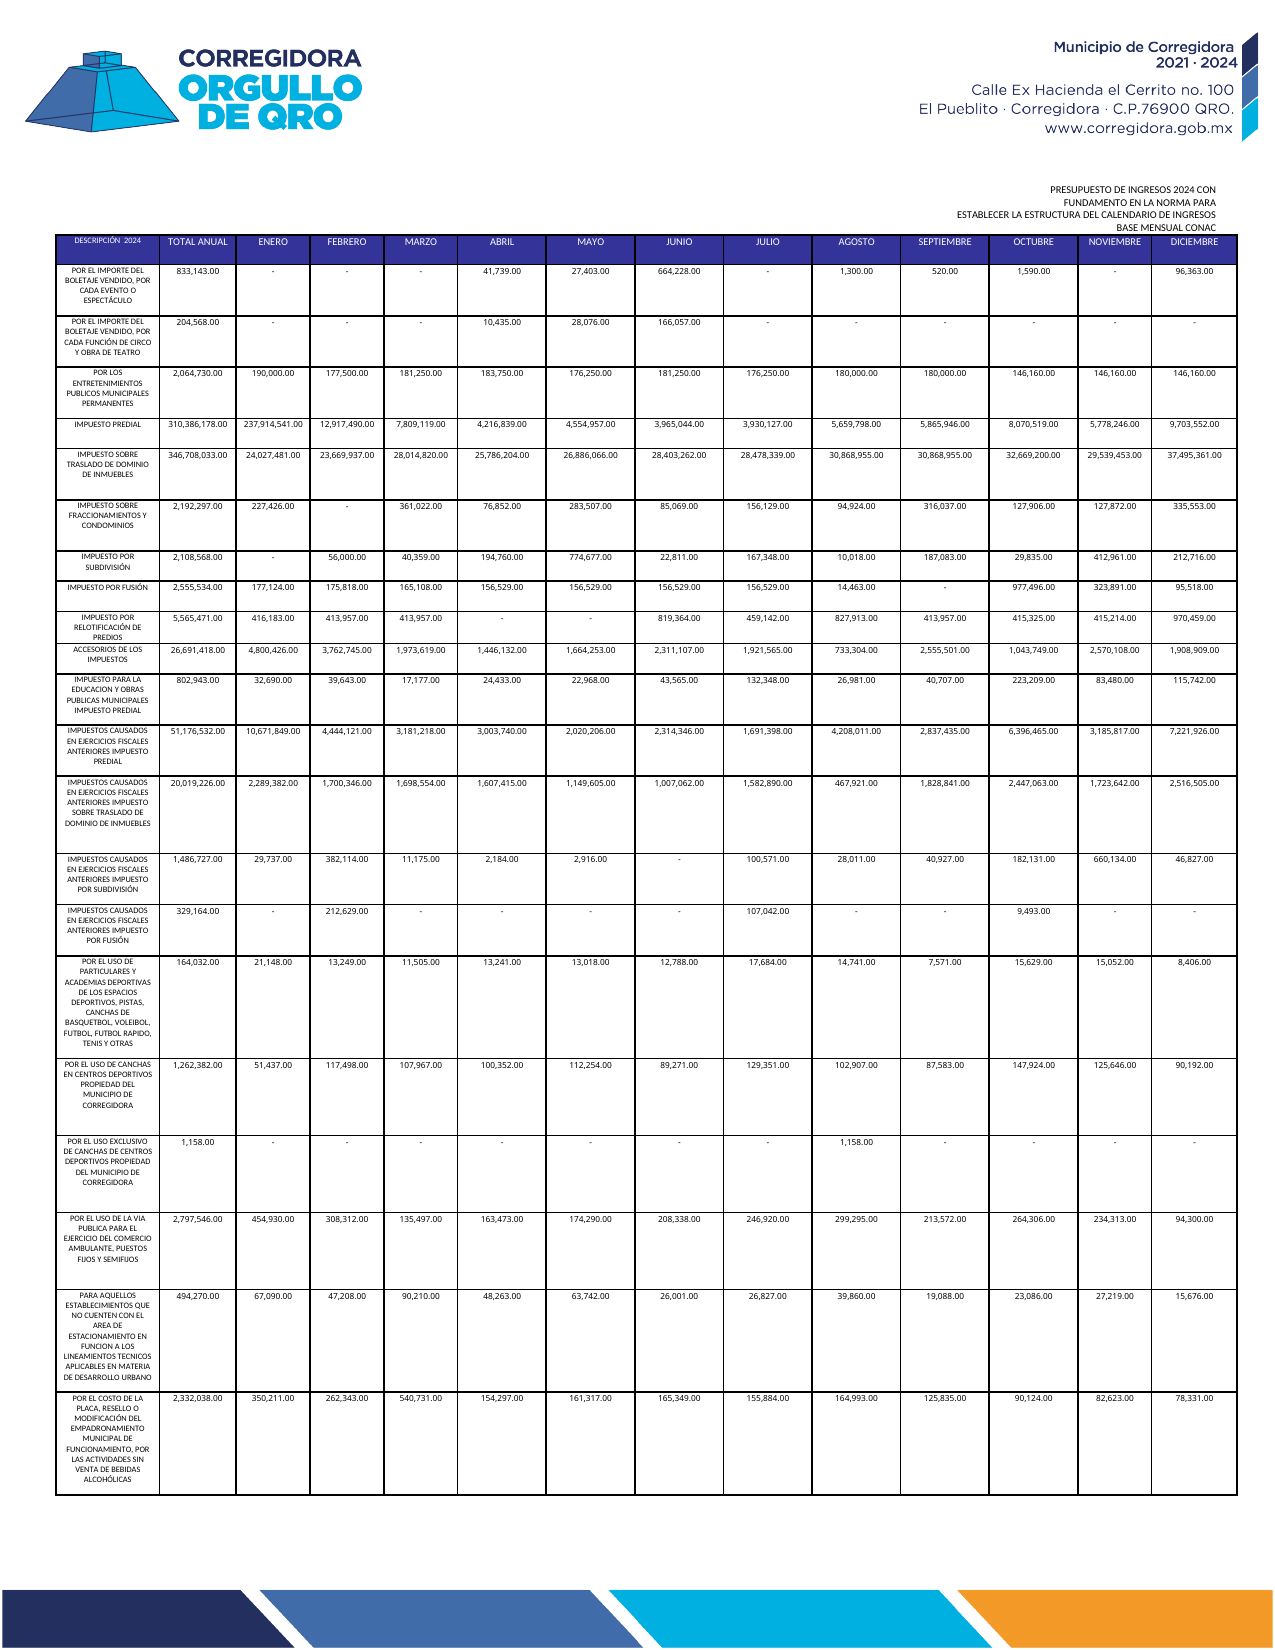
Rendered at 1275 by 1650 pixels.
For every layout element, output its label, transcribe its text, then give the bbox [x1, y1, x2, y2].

table_cell 127,872.00 [1079, 501, 1151, 550]
table_cell 176,250.00 [547, 368, 634, 417]
table_cell - [724, 265, 811, 315]
table_cell 41,739.00 [458, 265, 545, 315]
table_cell 1,908,909.00 [1152, 644, 1236, 673]
table_cell 13,018.00 [547, 957, 634, 1058]
table_cell 1,607,415.00 [458, 777, 545, 852]
table_cell 208,338.00 [636, 1213, 723, 1288]
table_header DICIEMBRE [1152, 236, 1236, 264]
table_cell 26,981.00 [813, 675, 900, 724]
table_cell 177,500.00 [311, 368, 383, 417]
table_cell - [311, 317, 383, 366]
table_cell - [237, 265, 309, 315]
table_cell IMPUESTOS CAUSADOS EN EJERCICIOS FISCALES ANTERIORES IMPUESTO PREDIAL [57, 726, 159, 775]
table_cell 180,000.00 [901, 368, 988, 417]
table_cell 5,659,798.00 [813, 419, 900, 448]
table_cell POR EL USO DE LA VIA PUBLICA PARA EL EJERCICIO DEL COMERCIO AMBULANTE, PUESTOS FIJOS Y SEMIFIJOS [57, 1213, 159, 1288]
table_cell 413,957.00 [385, 612, 457, 643]
table_cell 13,249.00 [311, 957, 383, 1058]
text FUNDAMENTO EN LA NORMA PARA [59, 196, 1216, 209]
table_cell 127,906.00 [990, 501, 1077, 550]
table_cell 664,228.00 [636, 265, 723, 315]
table_cell 415,325.00 [990, 612, 1077, 643]
table_cell 63,742.00 [547, 1290, 634, 1391]
table_cell 28,478,339.00 [724, 449, 811, 499]
table_cell 1,590.00 [990, 265, 1077, 315]
table_cell 115,742.00 [1152, 675, 1236, 724]
table_cell 102,907.00 [813, 1059, 900, 1134]
table_cell - [311, 1136, 383, 1212]
table_cell 87,583.00 [901, 1059, 988, 1134]
table_header MAYO [547, 236, 634, 264]
table_cell 262,343.00 [311, 1393, 383, 1494]
table_cell - [1079, 905, 1151, 955]
table_cell 1,300.00 [813, 265, 900, 315]
table_cell - [990, 1136, 1077, 1212]
table_cell - [547, 1136, 634, 1212]
table_cell 412,961.00 [1079, 552, 1151, 580]
table_cell 90,192.00 [1152, 1059, 1236, 1134]
table_cell 147,924.00 [990, 1059, 1077, 1134]
table_header JUNIO [636, 236, 723, 264]
table_cell 17,684.00 [724, 957, 811, 1058]
table_cell 40,707.00 [901, 675, 988, 724]
table_cell 2,108,568.00 [160, 552, 235, 580]
table_cell 1,723,642.00 [1079, 777, 1151, 852]
table_cell 970,459.00 [1152, 612, 1236, 643]
table_cell 28,076.00 [547, 317, 634, 366]
table_cell 11,505.00 [385, 957, 457, 1058]
table_cell - [237, 905, 309, 955]
table_header ENERO [237, 236, 309, 264]
table_cell 9,703,552.00 [1152, 419, 1236, 448]
table_cell 2,311,107.00 [636, 644, 723, 673]
table_cell 1,973,619.00 [385, 644, 457, 673]
table_cell 246,920.00 [724, 1213, 811, 1288]
table_cell - [385, 317, 457, 366]
table_header AGOSTO [813, 236, 900, 264]
table_cell 2,184.00 [458, 854, 545, 904]
table_cell 95,518.00 [1152, 582, 1236, 611]
table_cell 40,927.00 [901, 854, 988, 904]
table_cell POR EL USO DE CANCHAS EN CENTROS DEPORTIVOS PROPIEDAD DEL MUNICIPIO DE CORREGIDORA [57, 1059, 159, 1134]
table_cell - [547, 612, 634, 643]
table_cell 323,891.00 [1079, 582, 1151, 611]
table_cell IMPUESTOS CAUSADOS EN EJERCICIOS FISCALES ANTERIORES IMPUESTO POR SUBDIVISIÓN [57, 854, 159, 904]
table_cell - [385, 265, 457, 315]
table_cell 3,965,044.00 [636, 419, 723, 448]
table_cell 819,364.00 [636, 612, 723, 643]
table_cell 32,669,200.00 [990, 449, 1077, 499]
table_cell 9,493.00 [990, 905, 1077, 955]
table_cell 21,148.00 [237, 957, 309, 1058]
table_cell 156,529.00 [636, 582, 723, 611]
table_cell 48,263.00 [458, 1290, 545, 1391]
table_cell 24,027,481.00 [237, 449, 309, 499]
table_cell 520.00 [901, 265, 988, 315]
table_cell 166,057.00 [636, 317, 723, 366]
table_cell 174,290.00 [547, 1213, 634, 1288]
table_cell - [813, 317, 900, 366]
table_cell 540,731.00 [385, 1393, 457, 1494]
table_cell 13,241.00 [458, 957, 545, 1058]
table_cell - [724, 1136, 811, 1212]
table_cell 4,554,957.00 [547, 419, 634, 448]
table_cell 977,496.00 [990, 582, 1077, 611]
table_cell - [990, 317, 1077, 366]
table_cell 90,210.00 [385, 1290, 457, 1391]
table_cell - [636, 854, 723, 904]
table_cell 17,177.00 [385, 675, 457, 724]
table_cell 1,446,132.00 [458, 644, 545, 673]
table_cell 27,219.00 [1079, 1290, 1151, 1391]
table_cell 78,331.00 [1152, 1393, 1236, 1494]
table_cell 164,993.00 [813, 1393, 900, 1494]
table_cell 7,221,926.00 [1152, 726, 1236, 775]
table_cell 6,396,465.00 [990, 726, 1077, 775]
table_cell 32,690.00 [237, 675, 309, 724]
table_cell 3,181,218.00 [385, 726, 457, 775]
table_cell 165,108.00 [385, 582, 457, 611]
table_cell 76,852.00 [458, 501, 545, 550]
table_cell 2,314,346.00 [636, 726, 723, 775]
table_cell 175,818.00 [311, 582, 383, 611]
table_cell 2,555,534.00 [160, 582, 235, 611]
table_cell 29,737.00 [237, 854, 309, 904]
table_cell 1,582,890.00 [724, 777, 811, 852]
table_header FEBRERO [311, 236, 383, 264]
table_cell - [901, 1136, 988, 1212]
table_cell - [724, 317, 811, 366]
table_cell 1,700,346.00 [311, 777, 383, 852]
table_cell 146,160.00 [1152, 368, 1236, 417]
table_header JULIO [724, 236, 811, 264]
table_cell 129,351.00 [724, 1059, 811, 1134]
table_cell 26,691,418.00 [160, 644, 235, 673]
table_cell 27,403.00 [547, 265, 634, 315]
table_cell 4,208,011.00 [813, 726, 900, 775]
text PRESUPUESTO DE INGRESOS 2024 CON [59, 183, 1216, 196]
table_cell 14,463.00 [813, 582, 900, 611]
table_cell 167,348.00 [724, 552, 811, 580]
table_cell - [311, 265, 383, 315]
table_cell 2,447,063.00 [990, 777, 1077, 852]
table_cell - [813, 905, 900, 955]
table_cell 204,568.00 [160, 317, 235, 366]
table_cell 7,809,119.00 [385, 419, 457, 448]
table_cell 176,250.00 [724, 368, 811, 417]
table_cell 83,480.00 [1079, 675, 1151, 724]
table_cell - [237, 1136, 309, 1212]
table_cell 51,176,532.00 [160, 726, 235, 775]
table_cell 12,788.00 [636, 957, 723, 1058]
table_cell 25,786,204.00 [458, 449, 545, 499]
table_cell 15,052.00 [1079, 957, 1151, 1058]
table_cell 163,473.00 [458, 1213, 545, 1288]
table_cell 1,007,062.00 [636, 777, 723, 852]
table_cell 28,011.00 [813, 854, 900, 904]
table_cell 24,433.00 [458, 675, 545, 724]
table_cell 802,943.00 [160, 675, 235, 724]
table_cell 1,828,841.00 [901, 777, 988, 852]
table_cell 2,020,206.00 [547, 726, 634, 775]
picture [18, 44, 366, 135]
table_cell 43,565.00 [636, 675, 723, 724]
table_cell 11,175.00 [385, 854, 457, 904]
table_cell 416,183.00 [237, 612, 309, 643]
table_cell 3,003,740.00 [458, 726, 545, 775]
table_cell 212,629.00 [311, 905, 383, 955]
table_cell - [901, 905, 988, 955]
table_cell ACCESORIOS DE LOS IMPUESTOS [57, 644, 159, 673]
table_cell 2,064,730.00 [160, 368, 235, 417]
table_cell 2,555,501.00 [901, 644, 988, 673]
table_cell 156,529.00 [724, 582, 811, 611]
table_cell 29,539,453.00 [1079, 449, 1151, 499]
table_cell - [547, 905, 634, 955]
table_cell 1,691,398.00 [724, 726, 811, 775]
table_cell - [237, 552, 309, 580]
table_cell 10,435.00 [458, 317, 545, 366]
text BASE MENSUAL CONAC [59, 221, 1216, 234]
table_cell POR EL IMPORTE DEL BOLETAJE VENDIDO, POR CADA FUNCIÓN DE CIRCO Y OBRA DE TEATRO [57, 317, 159, 366]
table_cell 177,124.00 [237, 582, 309, 611]
table_cell 47,208.00 [311, 1290, 383, 1391]
table_cell 310,386,178.00 [160, 419, 235, 448]
table_cell 155,884.00 [724, 1393, 811, 1494]
table_cell 23,086.00 [990, 1290, 1077, 1391]
table_cell 494,270.00 [160, 1290, 235, 1391]
table_cell 28,403,262.00 [636, 449, 723, 499]
table_header SEPTIEMBRE [901, 236, 988, 264]
table_header DESCRIPCIÓN 2024 [57, 236, 159, 264]
table_cell 660,134.00 [1079, 854, 1151, 904]
picture [916, 27, 1265, 144]
table_cell 8,070,519.00 [990, 419, 1077, 448]
table_cell - [237, 317, 309, 366]
table_cell IMPUESTO POR RELOTIFICACIÓN DE PREDIOS [57, 612, 159, 643]
table_cell 117,498.00 [311, 1059, 383, 1134]
table_cell 15,676.00 [1152, 1290, 1236, 1391]
table_cell - [458, 905, 545, 955]
table_cell 827,913.00 [813, 612, 900, 643]
table_cell 833,143.00 [160, 265, 235, 315]
table_cell 190,000.00 [237, 368, 309, 417]
table_cell 156,529.00 [458, 582, 545, 611]
table_cell 22,811.00 [636, 552, 723, 580]
table_cell 212,716.00 [1152, 552, 1236, 580]
table_cell IMPUESTO PARA LA EDUCACION Y OBRAS PUBLICAS MUNICIPALES IMPUESTO PREDIAL [57, 675, 159, 724]
table_cell 26,827.00 [724, 1290, 811, 1391]
table_cell - [636, 905, 723, 955]
table_cell 181,250.00 [636, 368, 723, 417]
table_cell 5,778,246.00 [1079, 419, 1151, 448]
table_cell - [385, 1136, 457, 1212]
table_cell 30,868,955.00 [813, 449, 900, 499]
table_cell 467,921.00 [813, 777, 900, 852]
table_cell 85,069.00 [636, 501, 723, 550]
table_cell 23,669,937.00 [311, 449, 383, 499]
table_cell 89,271.00 [636, 1059, 723, 1134]
table_cell 1,262,382.00 [160, 1059, 235, 1134]
table_cell 2,192,297.00 [160, 501, 235, 550]
table_cell IMPUESTO POR FUSIÓN [57, 582, 159, 611]
table_cell 335,553.00 [1152, 501, 1236, 550]
table_cell 413,957.00 [311, 612, 383, 643]
table_cell 234,313.00 [1079, 1213, 1151, 1288]
table_cell 132,348.00 [724, 675, 811, 724]
table_cell IMPUESTO PREDIAL [57, 419, 159, 448]
table_cell - [458, 612, 545, 643]
table_cell 146,160.00 [1079, 368, 1151, 417]
table_cell 237,914,541.00 [237, 419, 309, 448]
table_cell IMPUESTOS CAUSADOS EN EJERCICIOS FISCALES ANTERIORES IMPUESTO SOBRE TRASLADO DE DOMINIO DE INMUEBLES [57, 777, 159, 852]
table_cell 329,164.00 [160, 905, 235, 955]
table_cell IMPUESTOS CAUSADOS EN EJERCICIOS FISCALES ANTERIORES IMPUESTO POR FUSIÓN [57, 905, 159, 955]
table_cell POR EL COSTO DE LA PLACA, RESELLO O MODIFICACIÓN DEL EMPADRONAMIENTO MUNICIPAL DE FUNCIONAMIENTO, POR LAS ACTIVIDADES SIN VENTA DE BEBIDAS ALCOHÓLICAS [57, 1393, 159, 1494]
table_cell - [1079, 317, 1151, 366]
table_cell 1,043,749.00 [990, 644, 1077, 673]
table_cell 156,529.00 [547, 582, 634, 611]
table_cell IMPUESTO POR SUBDIVISIÓN [57, 552, 159, 580]
picture [2, 1587, 1273, 1648]
table_cell - [311, 501, 383, 550]
table_cell - [458, 1136, 545, 1212]
table_cell 2,797,546.00 [160, 1213, 235, 1288]
table_cell 733,304.00 [813, 644, 900, 673]
table_cell 346,708,033.00 [160, 449, 235, 499]
table_cell 1,158.00 [813, 1136, 900, 1212]
table_cell 19,088.00 [901, 1290, 988, 1391]
table_cell 1,158.00 [160, 1136, 235, 1212]
table_cell 56,000.00 [311, 552, 383, 580]
table_cell POR EL USO EXCLUSIVO DE CANCHAS DE CENTROS DEPORTIVOS PROPIEDAD DEL MUNICIPIO DE CORREGIDORA [57, 1136, 159, 1212]
table_cell - [1079, 265, 1151, 315]
table_cell 264,306.00 [990, 1213, 1077, 1288]
table_cell 4,444,121.00 [311, 726, 383, 775]
table_cell - [1152, 905, 1236, 955]
table_cell - [385, 905, 457, 955]
table_cell 223,209.00 [990, 675, 1077, 724]
table_cell - [1079, 1136, 1151, 1212]
table_cell 112,254.00 [547, 1059, 634, 1134]
table_cell 100,352.00 [458, 1059, 545, 1134]
table_cell 28,014,820.00 [385, 449, 457, 499]
table_cell 8,406.00 [1152, 957, 1236, 1058]
table_cell 180,000.00 [813, 368, 900, 417]
table_cell 361,022.00 [385, 501, 457, 550]
table_cell 316,037.00 [901, 501, 988, 550]
table_cell 29,835.00 [990, 552, 1077, 580]
table_cell 187,083.00 [901, 552, 988, 580]
table_cell 107,967.00 [385, 1059, 457, 1134]
table_cell 82,623.00 [1079, 1393, 1151, 1494]
table_cell 156,129.00 [724, 501, 811, 550]
table_cell 30,868,955.00 [901, 449, 988, 499]
table_cell 350,211.00 [237, 1393, 309, 1494]
table_cell 183,750.00 [458, 368, 545, 417]
table_cell 3,930,127.00 [724, 419, 811, 448]
table_cell 1,698,554.00 [385, 777, 457, 852]
table_cell 1,921,565.00 [724, 644, 811, 673]
table_cell 413,957.00 [901, 612, 988, 643]
table_cell 415,214.00 [1079, 612, 1151, 643]
table_cell 51,437.00 [237, 1059, 309, 1134]
table_cell 10,671,849.00 [237, 726, 309, 775]
table_cell 107,042.00 [724, 905, 811, 955]
table_cell 94,300.00 [1152, 1213, 1236, 1288]
table_cell POR EL USO DE PARTICULARES Y ACADEMIAS DEPORTIVAS DE LOS ESPACIOS DEPORTIVOS, PISTAS, CANCHAS DE BASQUETBOL, VOLEIBOL, FUTBOL, FUTBOL RAPIDO, TENIS Y OTRAS [57, 957, 159, 1058]
table_cell 165,349.00 [636, 1393, 723, 1494]
table_cell 90,124.00 [990, 1393, 1077, 1494]
table_cell - [1152, 317, 1236, 366]
table_cell 774,677.00 [547, 552, 634, 580]
table_cell 146,160.00 [990, 368, 1077, 417]
table_cell 39,643.00 [311, 675, 383, 724]
table_cell 4,216,839.00 [458, 419, 545, 448]
table_cell 4,800,426.00 [237, 644, 309, 673]
table_cell IMPUESTO SOBRE FRACCIONAMIENTOS Y CONDOMINIOS [57, 501, 159, 550]
table_cell 39,860.00 [813, 1290, 900, 1391]
table_cell 308,312.00 [311, 1213, 383, 1288]
table_cell 100,571.00 [724, 854, 811, 904]
table_cell 26,001.00 [636, 1290, 723, 1391]
table_cell - [901, 317, 988, 366]
table_cell 299,295.00 [813, 1213, 900, 1288]
table_cell 125,646.00 [1079, 1059, 1151, 1134]
table_header NOVIEMBRE [1079, 236, 1151, 264]
table_cell 2,916.00 [547, 854, 634, 904]
table_cell 20,019,226.00 [160, 777, 235, 852]
table_cell 182,131.00 [990, 854, 1077, 904]
table_cell PARA AQUELLOS ESTABLECIMIENTOS QUE NO CUENTEN CON EL AREA DE ESTACIONAMIENTO EN FUNCION A LOS LINEAMIENTOS TECNICOS APLICABLES EN MATERIA DE DESARROLLO URBANO [57, 1290, 159, 1391]
table_cell 154,297.00 [458, 1393, 545, 1494]
table_cell 37,495,361.00 [1152, 449, 1236, 499]
table_cell - [1152, 1136, 1236, 1212]
table_cell 3,762,745.00 [311, 644, 383, 673]
table_cell 164,032.00 [160, 957, 235, 1058]
table_cell 2,837,435.00 [901, 726, 988, 775]
table_cell 227,426.00 [237, 501, 309, 550]
table_cell 7,571.00 [901, 957, 988, 1058]
table_cell 15,629.00 [990, 957, 1077, 1058]
table_cell 181,250.00 [385, 368, 457, 417]
table_cell 12,917,490.00 [311, 419, 383, 448]
table_cell 194,760.00 [458, 552, 545, 580]
table_cell 1,149,605.00 [547, 777, 634, 852]
table_cell 283,507.00 [547, 501, 634, 550]
table_cell 94,924.00 [813, 501, 900, 550]
table_cell 1,486,727.00 [160, 854, 235, 904]
table_cell 26,886,066.00 [547, 449, 634, 499]
table_cell 2,289,382.00 [237, 777, 309, 852]
table_cell 459,142.00 [724, 612, 811, 643]
table_cell 161,317.00 [547, 1393, 634, 1494]
table_cell 2,516,505.00 [1152, 777, 1236, 852]
table_cell 125,835.00 [901, 1393, 988, 1494]
table_cell 14,741.00 [813, 957, 900, 1058]
table_cell POR LOS ENTRETENIMIENTOS PUBLICOS MUNICIPALES PERMANENTES [57, 368, 159, 417]
table_cell 213,572.00 [901, 1213, 988, 1288]
table_cell 67,090.00 [237, 1290, 309, 1391]
table_header ABRIL [458, 236, 545, 264]
table_cell 1,664,253.00 [547, 644, 634, 673]
table_cell 3,185,817.00 [1079, 726, 1151, 775]
table_cell 135,497.00 [385, 1213, 457, 1288]
table_header OCTUBRE [990, 236, 1077, 264]
table_cell 22,968.00 [547, 675, 634, 724]
table_header MARZO [385, 236, 457, 264]
table_header TOTAL ANUAL [160, 236, 235, 264]
table_cell 2,332,038.00 [160, 1393, 235, 1494]
table_cell IMPUESTO SOBRE TRASLADO DE DOMINIO DE INMUEBLES [57, 449, 159, 499]
table_cell - [901, 582, 988, 611]
table_cell - [636, 1136, 723, 1212]
table_cell 454,930.00 [237, 1213, 309, 1288]
table_cell 40,359.00 [385, 552, 457, 580]
table_cell POR EL IMPORTE DEL BOLETAJE VENDIDO, POR CADA EVENTO O ESPECTÁCULO [57, 265, 159, 315]
table_cell 46,827.00 [1152, 854, 1236, 904]
table_cell 5,865,946.00 [901, 419, 988, 448]
table_cell 10,018.00 [813, 552, 900, 580]
table_cell 2,570,108.00 [1079, 644, 1151, 673]
table_cell 5,565,471.00 [160, 612, 235, 643]
table_cell 382,114.00 [311, 854, 383, 904]
table_cell 96,363.00 [1152, 265, 1236, 315]
